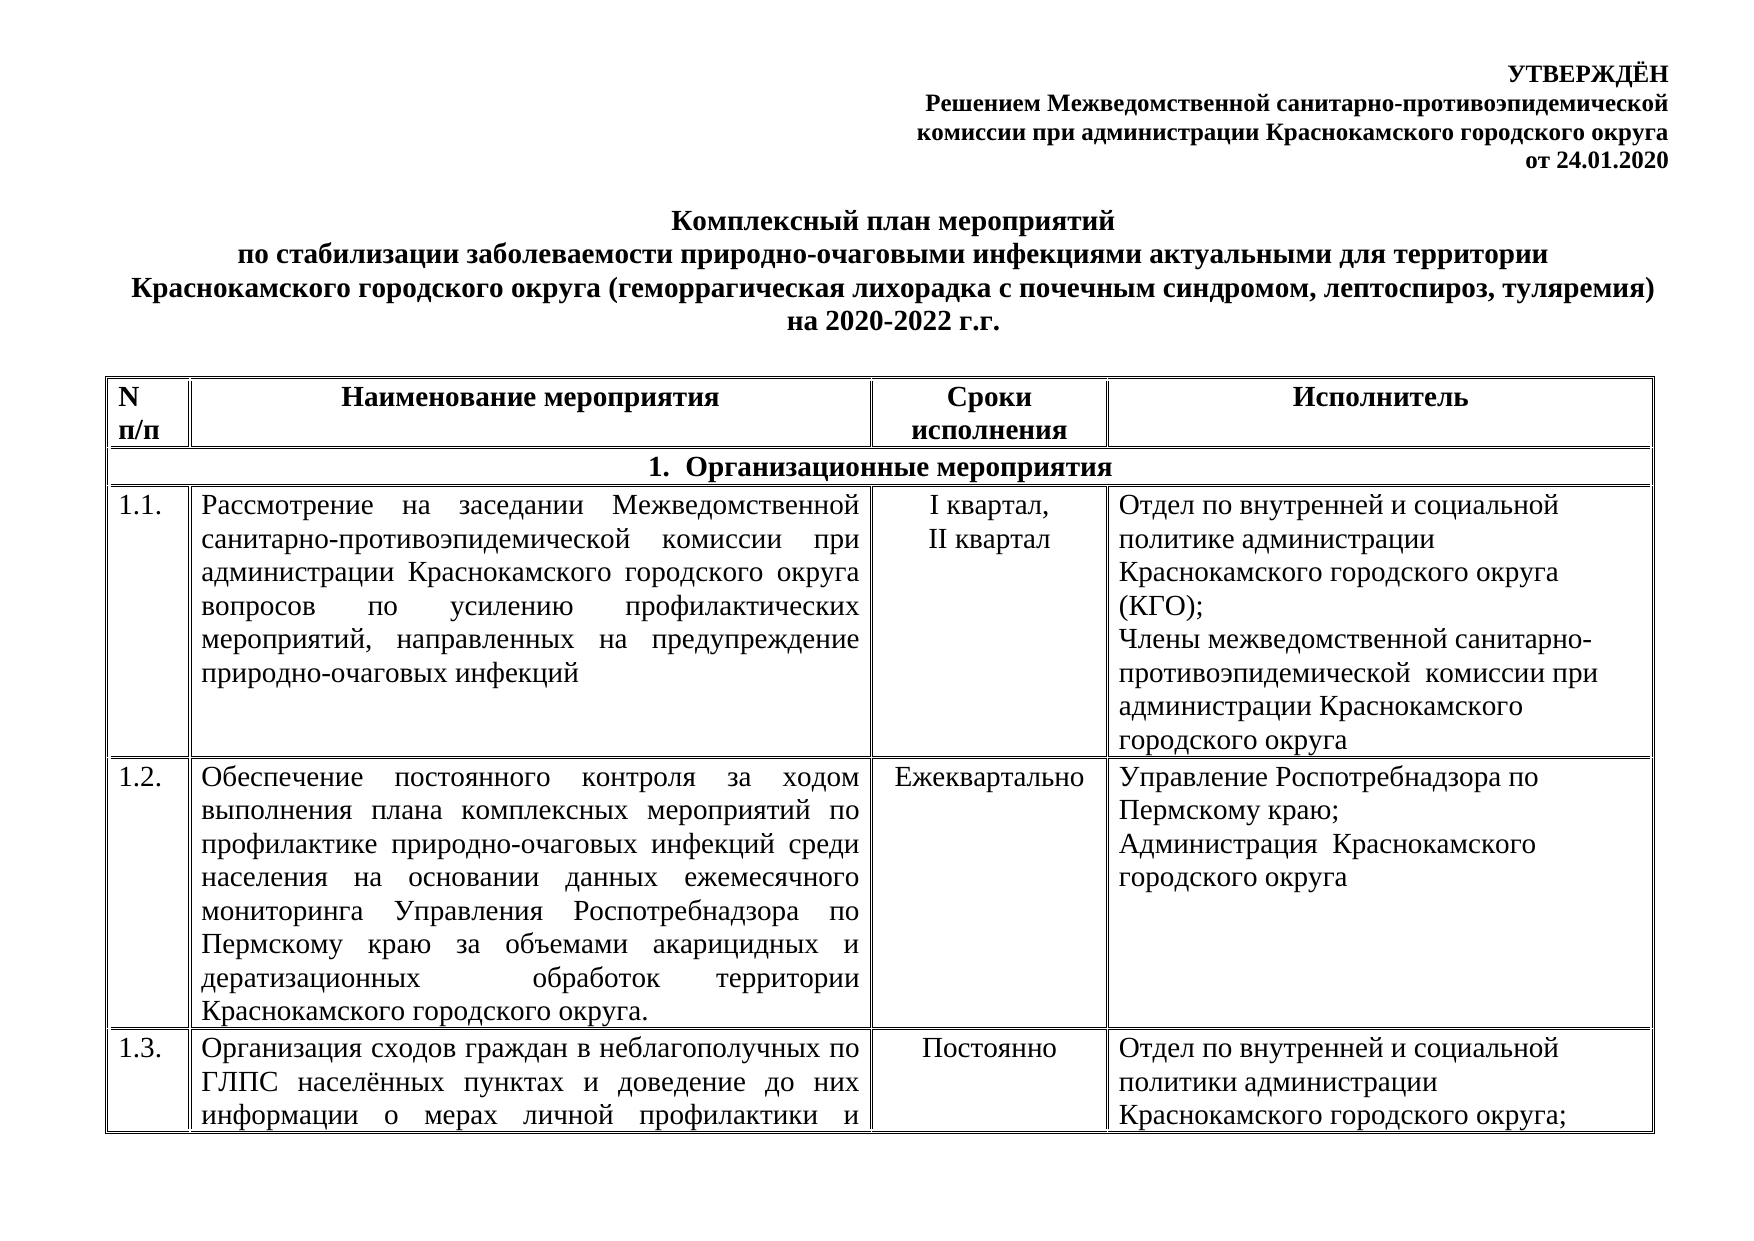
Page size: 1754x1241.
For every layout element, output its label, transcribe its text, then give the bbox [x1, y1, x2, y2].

table_header N п/п [108, 377, 190, 446]
table_cell Управление Роспотребнадзора по Пермскому краю; Администрация Краснокамского городского округа [1109, 756, 1652, 1027]
table_cell 1.2. [108, 756, 188, 1027]
table_cell 1.3. [107, 1027, 190, 1131]
text Решением Межведомственной санитарно-противоэпидемической комиссии при администрации Краснокамского городского округа [118, 88, 1668, 145]
table_header Сроки исполнения [871, 379, 1107, 446]
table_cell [190, 1030, 871, 1131]
table_cell 1.1. [107, 484, 190, 756]
table_header Наименование мероприятия [190, 379, 871, 446]
text от 24.01.2020 [487, 145, 1668, 174]
text УТВЕРЖДЁН [118, 59, 1668, 88]
text по стабилизации заболеваемости природно-очаговыми инфекциями актуальными для территории Краснокамского городского округа (геморрагическая лихорадка с почечным синдромом, лептоспироз, туляремия) на 2020-2022 г.г. [118, 236, 1668, 337]
table_cell Ежеквартально [873, 759, 1106, 1027]
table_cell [1108, 1027, 1654, 1131]
table_cell Организационные мероприятия [108, 446, 1652, 484]
text Комплексный план мероприятий [118, 203, 1668, 236]
table_cell Обеспечение постоянного контроля за ходом выполнения плана комплексных мероприятий по профилактике природно-очаговых инфекций среди населения на основании данных ежемесячного мониторинга Управления Роспотребнадзора по Пермскому краю за объемами акарицидных и дератизационных обработок территории Краснокамского городского округа. [192, 759, 870, 1027]
table_cell Отдел по внутренней и социальной политике администрации Краснокамского городского округа (КГО); Члены межведомственной санитарно-противоэпидемической комиссии при администрации Краснокамского городского округа [1108, 484, 1654, 756]
table_cell Постоянно [871, 1030, 1107, 1131]
table_header Исполнитель [1108, 379, 1652, 446]
table_cell Рассмотрение на заседании Межведомственной санитарно-противоэпидемической комиссии при администрации Краснокамского городского округа вопросов по усилению профилактических мероприятий, направленных на предупреждение природно-очаговых инфекций [192, 487, 870, 756]
table_cell I квартал, II квартал [873, 487, 1106, 756]
